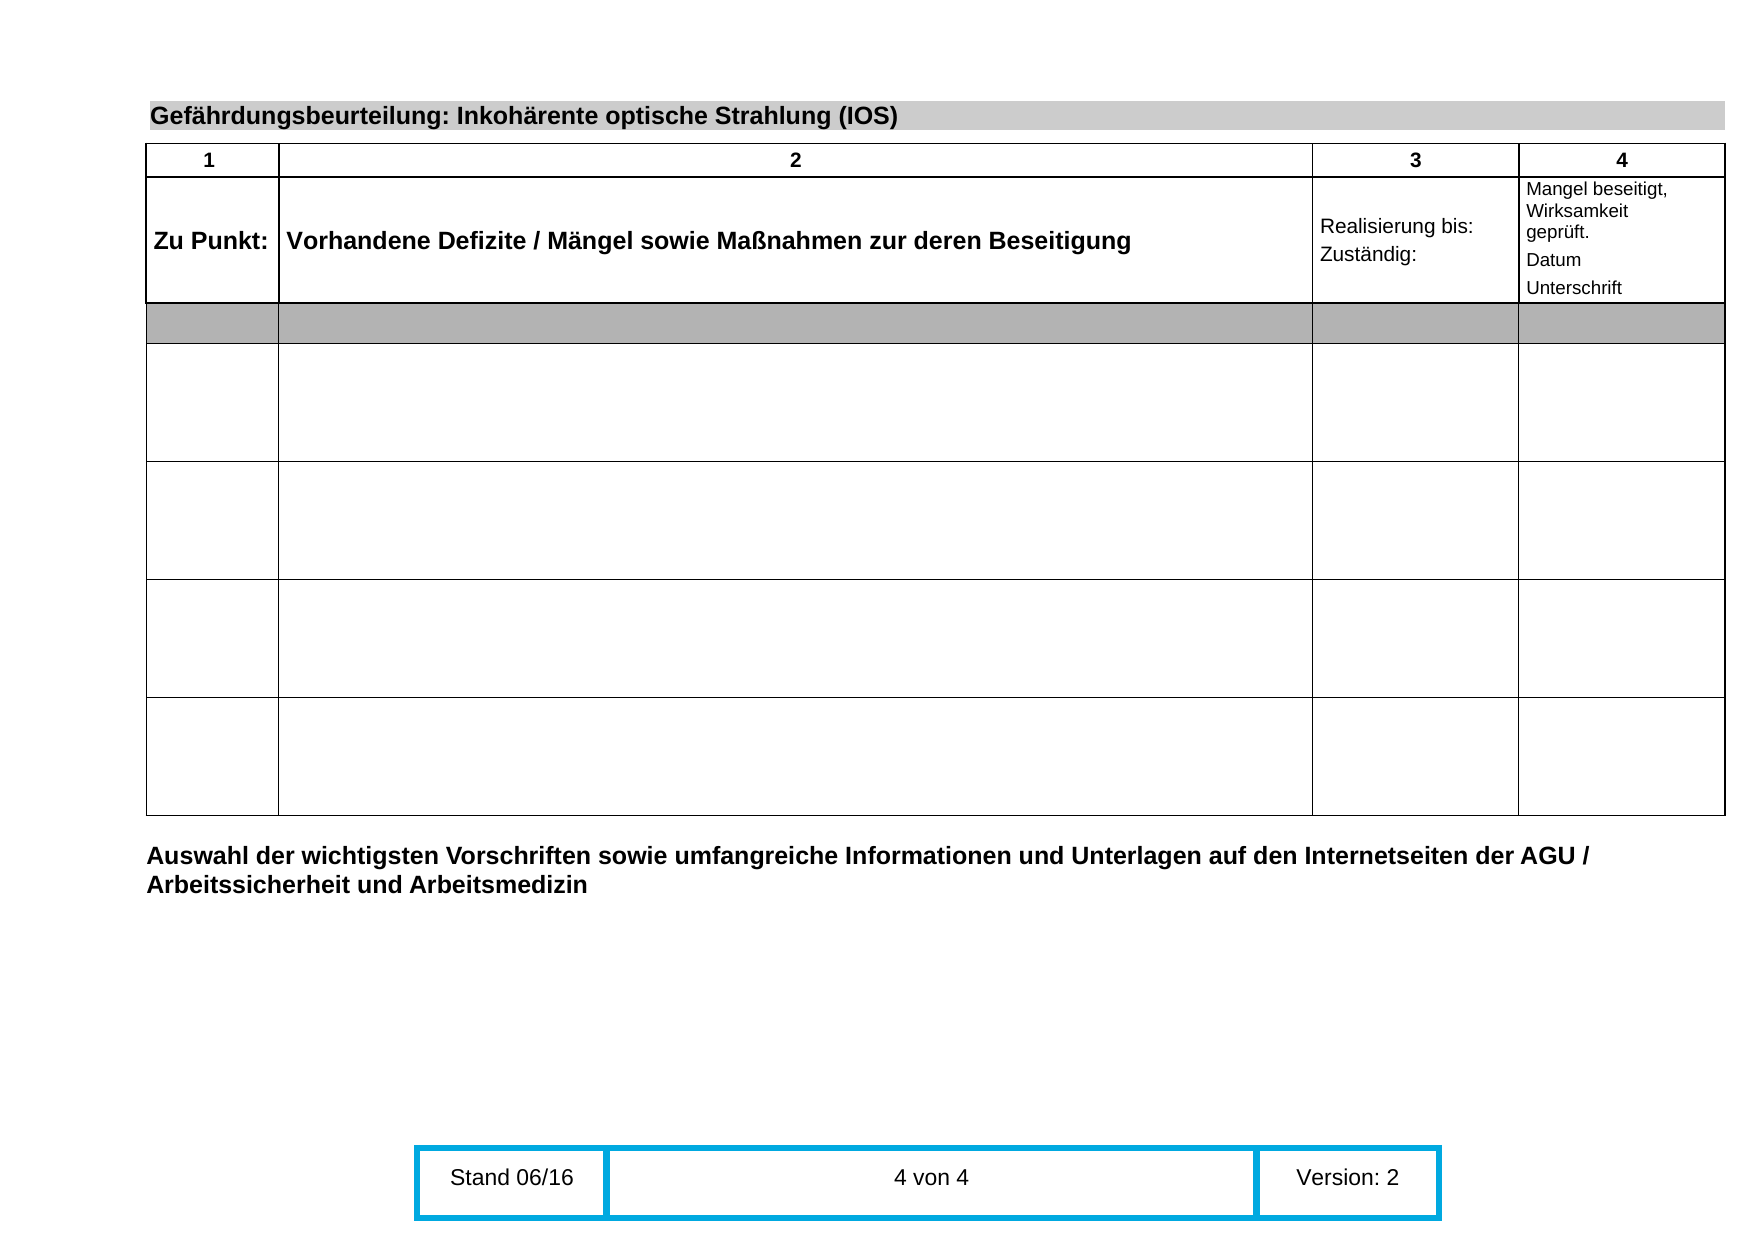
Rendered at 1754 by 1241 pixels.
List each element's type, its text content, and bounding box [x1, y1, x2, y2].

table_cell [279, 580, 1312, 697]
table_cell [279, 344, 1312, 461]
table_header 3 [1313, 144, 1518, 176]
table_cell [279, 698, 1312, 815]
table_cell [1313, 462, 1518, 579]
subtitle Auswahl der wichtigsten Vorschriften sowie umfangreiche Informationen und Unterlagen auf den Internetseiten der AGU / Arbeitssicherheit und Arbeitsmedizin [146, 841, 1725, 899]
table_cell [147, 698, 278, 815]
table_header 2 [280, 144, 1312, 176]
table_cell Mangel beseitigt, Wirksamkeit geprüft. Datum Unterschrift [1520, 178, 1724, 302]
table_header 1 [147, 144, 278, 176]
table_cell Vorhandene Defizite / Mängel sowie Maßnahmen zur deren Beseitigung [280, 178, 1312, 302]
table_cell [279, 304, 1312, 343]
table_cell Zu Punkt: [147, 178, 278, 302]
table_cell [1313, 304, 1518, 343]
table_cell [1313, 344, 1518, 461]
table_cell [1519, 462, 1724, 579]
table_cell [1313, 698, 1518, 815]
table_cell [147, 580, 278, 697]
table_cell [1519, 580, 1724, 697]
table_cell [147, 462, 278, 579]
table_cell [1313, 580, 1518, 697]
table_cell [1519, 344, 1724, 461]
table_cell Realisierung bis: Zuständig: [1313, 178, 1518, 302]
table_cell [1519, 304, 1724, 343]
table_cell [147, 344, 278, 461]
table_cell [1519, 698, 1724, 815]
table_header 4 [1520, 144, 1724, 176]
table_cell [147, 304, 278, 343]
table_cell [279, 462, 1312, 579]
